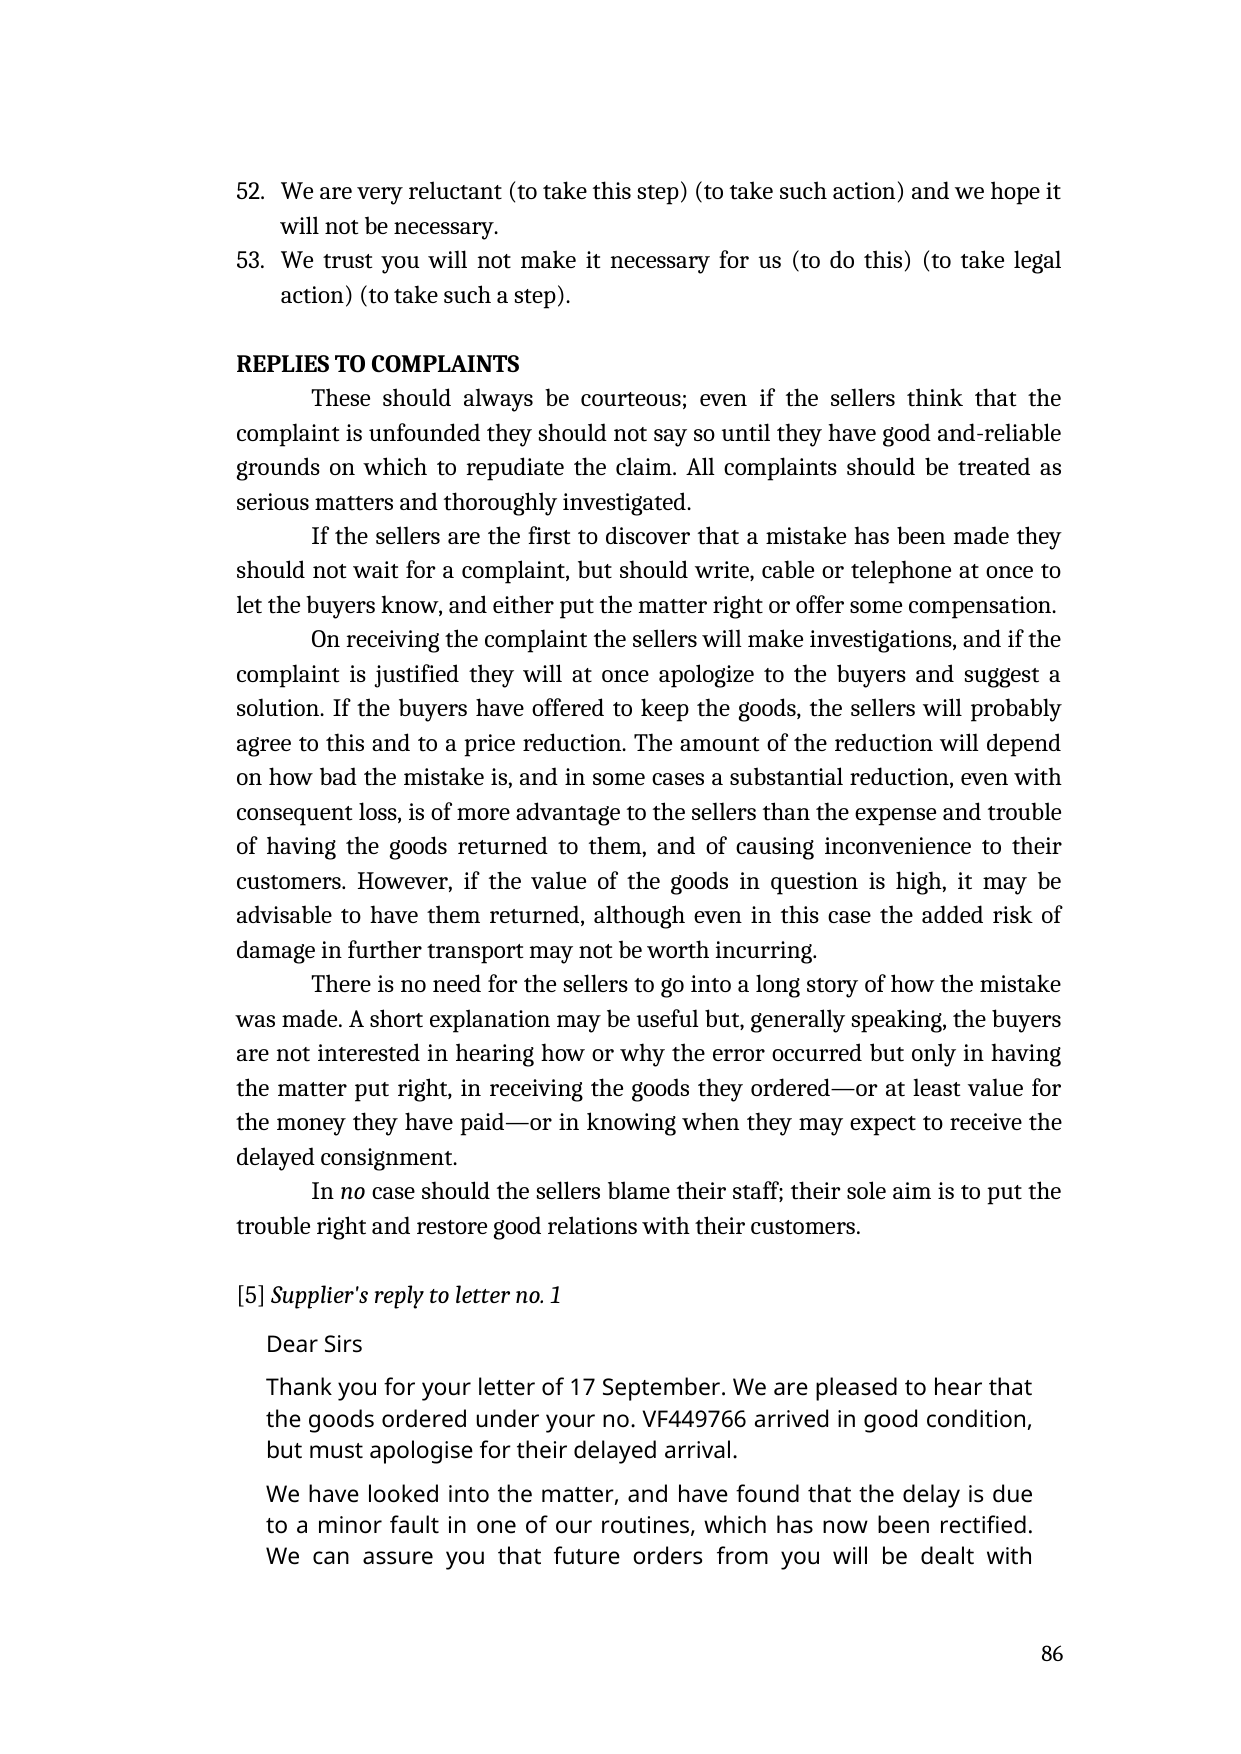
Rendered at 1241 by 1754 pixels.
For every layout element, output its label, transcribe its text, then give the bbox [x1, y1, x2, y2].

list We trust you will not make it necessary for us (to do this) (to take legal action) (to take such a step). [236, 246, 1063, 309]
text Dear Sirs [266, 1327, 1033, 1359]
text Thank you for your letter of 17 September. We are pleased to hear that the goods ordered under your no. VF449766 arrived in good condition, but must apologise for their delayed arrival. [266, 1371, 1033, 1465]
list We are very reluctant (to take this step) (to take such action) and we hope it will not be necessary. [236, 177, 1063, 240]
text There is no need for the sellers to go into a long story of how the mistake was made. A short explanation may be useful but, generally speaking, the buyers are not interested in hearing how or why the error occurred but only in having the matter put right, in receiving the goods they ordered—or at least value for the money they have paid—or in knowing when they may expect to receive the delayed consignment. [236, 970, 1063, 1171]
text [266, 1477, 1033, 1571]
text [5] Supplier's reply to letter no. 1 [236, 1281, 1063, 1309]
text In no case should the sellers blame their staff; their sole aim is to put the trouble right and restore good relations with their customers. [236, 1177, 1063, 1240]
text If the sellers are the first to discover that a mistake has been made they should not wait for a complaint, but should write, cable or telephone at once to let the buyers know, and either put the matter right or offer some compensation. [236, 522, 1063, 620]
text These should always be courteous; even if the sellers think that the complaint is unfounded they should not say so until they have good and-reliable grounds on which to repudiate the claim. All complaints should be treated as serious matters and thoroughly investigated. [236, 384, 1063, 516]
text REPLIES TO COMPLAINTS [236, 349, 1063, 378]
text On receiving the complaint the sellers will make investigations, and if the complaint is justified they will at once apologize to the buyers and suggest a solution. If the buyers have offered to keep the goods, the sellers will probably agree to this and to a price reduction. The amount of the reduction will depend on how bad the mistake is, and in some cases a substantial reduction, even with consequent loss, is of more advantage to the sellers than the expense and trouble of having the goods returned to them, and of causing inconvenience to their customers. However, if the value of the goods in question is high, it may be advisable to have them returned, although even in this case the added risk of damage in further transport may not be worth incurring. [236, 625, 1063, 964]
